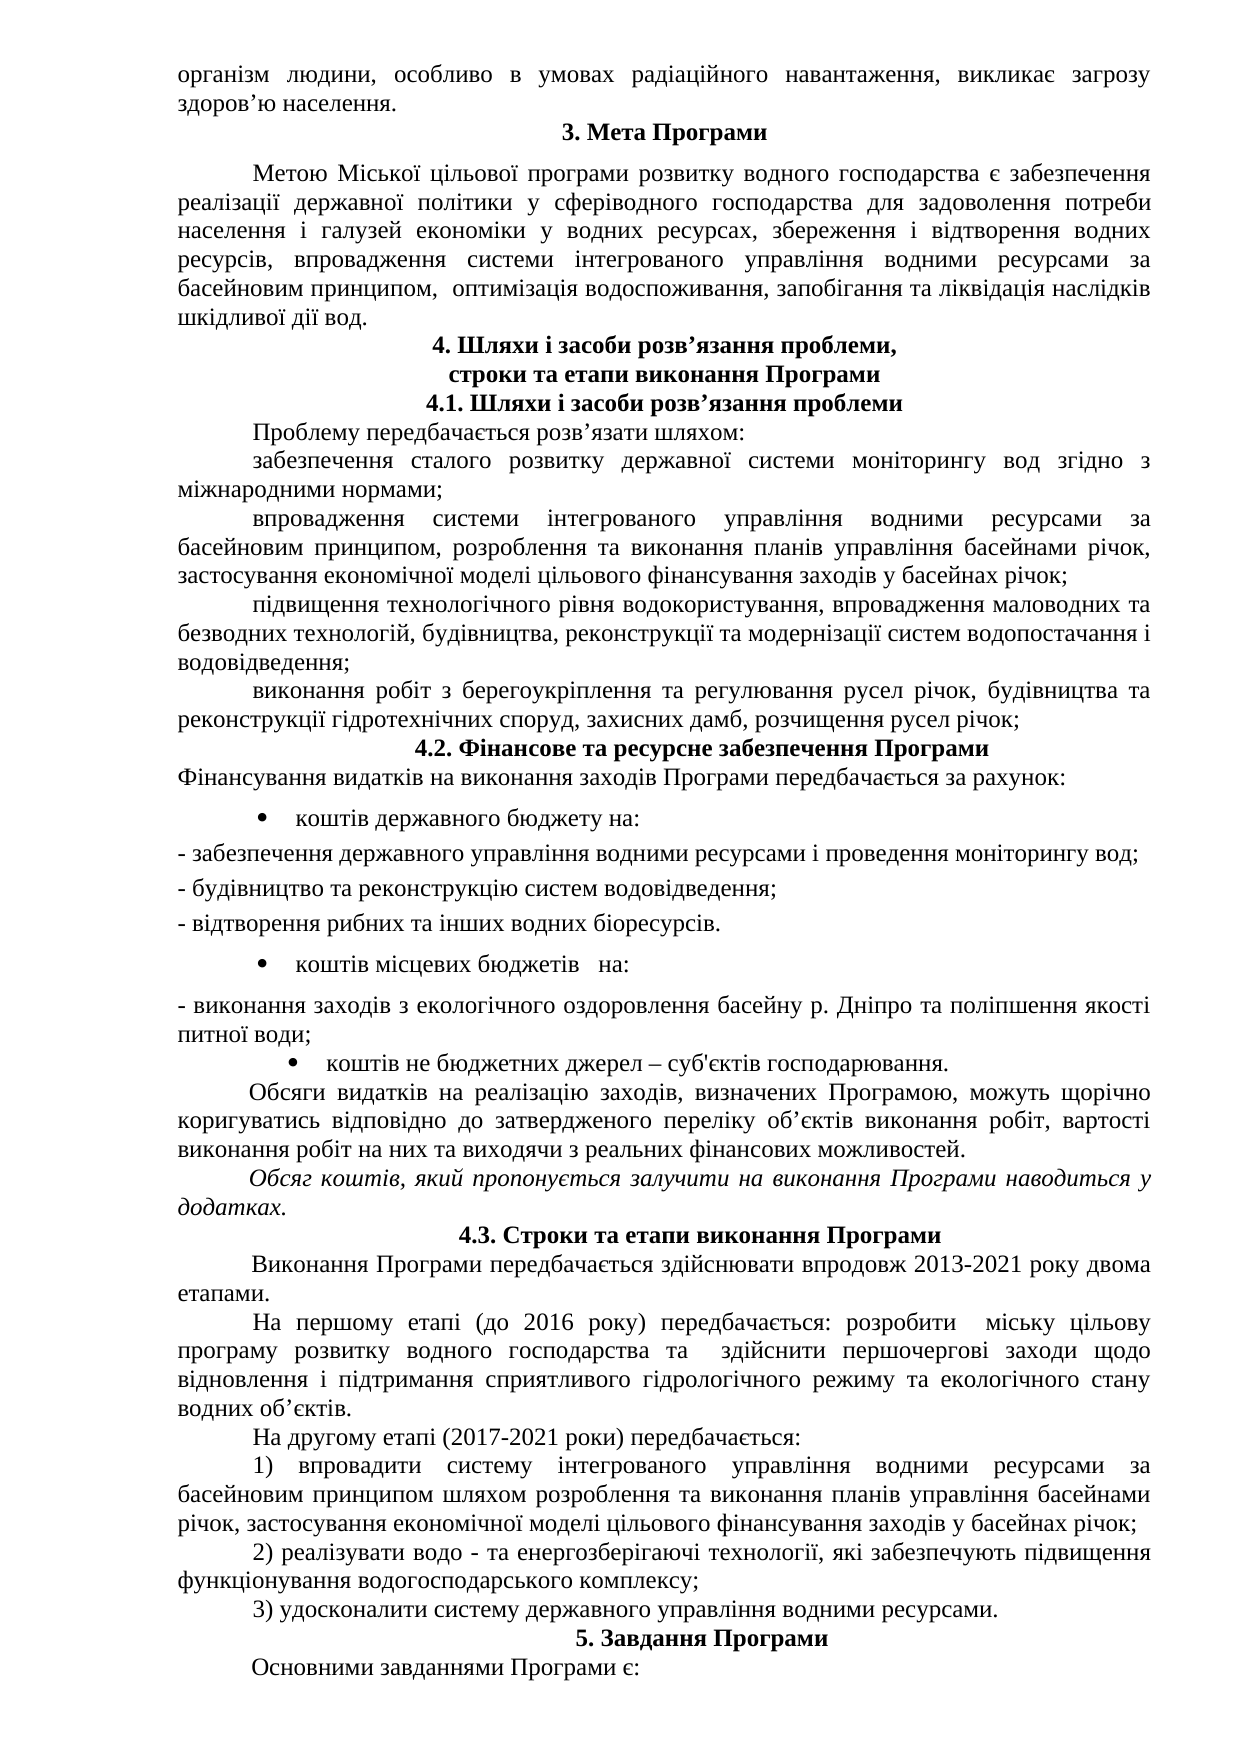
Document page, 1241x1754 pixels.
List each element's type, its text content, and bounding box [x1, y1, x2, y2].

text Проблему передбачається розв’язати шляхом: [177, 417, 1152, 445]
list коштів не бюджетних джерел – суб'єктів господарювання. [288, 1048, 1152, 1077]
text 4.1. Шляхи і засоби розв’язання проблеми [177, 388, 1152, 417]
text 4. Шляхи і засоби розв’язання проблеми, [177, 330, 1152, 359]
text На другому етапі (2017-2021 роки) передбачається: [177, 1422, 1152, 1450]
text - виконання заходів з екологічного оздоровлення басейну р. Дніпро та поліпшення якості питної води; [177, 990, 1152, 1048]
text 4.3. Строки та етапи виконання Програми [177, 1220, 1152, 1249]
text Основними завданнями Програми є: [177, 1652, 1152, 1680]
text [177, 59, 1152, 117]
text Метою Міської цільової програми розвитку водного господарства є забезпечення реалізації державної політики у сферіводного господарства для задоволення потреби населення і галузей економіки у водних ресурсах, збереження і відтворення водних ресурсів, впровадження системи інтегрованого управління водними ресурсами за басейновим принципом, оптимізація водоспоживання, запобігання та ліквідація наслідків шкідливої дії вод. [177, 158, 1152, 330]
text Виконання Програми передбачається здійснювати впродовж 2013-2021 року двома етапами. [177, 1249, 1152, 1307]
text 2) реалізувати водо - та енергозберігаючі технології, які забезпечують підвищення функціонування водогосподарського комплексу; [177, 1537, 1152, 1594]
text забезпечення сталого розвитку державної системи моніторингу вод згідно з міжнародними нормами; [177, 445, 1152, 503]
text строки та етапи виконання Програми [177, 359, 1152, 388]
text 5. Завдання Програми [177, 1623, 1152, 1652]
text - будівництво та реконструкцію систем водовідведення; [177, 873, 1152, 902]
text впровадження системи інтегрованого управління водними ресурсами за басейновим принципом, розроблення та виконання планів управління басейнами річок, застосування економічної моделі цільового фінансування заходів у басейнах річок; [177, 503, 1152, 589]
text 1) впровадити систему інтегрованого управління водними ресурсами за басейновим принципом шляхом розроблення та виконання планів управління басейнами річок, застосування економічної моделі цільового фінансування заходів у басейнах річок; [177, 1450, 1152, 1537]
text На першому етапі (до 2016 року) передбачається: розробити міську цільову програму розвитку водного господарства та здійснити першочергові заходи щодо відновлення і підтримання сприятливого гідрологічного режиму та екологічного стану водних об’єктів. [177, 1307, 1152, 1422]
text Обсяги видатків на реалізацію заходів, визначених Програмою, можуть щорічно коригуватись відповідно до затвердженого переліку об’єктів виконання робіт, вартості виконання робіт на них та виходячи з реальних фінансових можливостей. [177, 1077, 1152, 1163]
text виконання робіт з берегоукріплення та регулювання русел річок, будівництва та реконструкції гідротехнічних споруд, захисних дамб, розчищення русел річок; [177, 675, 1152, 733]
text Обсяг коштів, який пропонується залучити на виконання Програми наводиться у додатках. [177, 1163, 1152, 1220]
text - відтворення рибних та інших водних біоресурсів. [177, 908, 1152, 937]
text - забезпечення державного управління водними ресурсами і проведення моніторингу вод; [177, 838, 1152, 867]
text 3. Мета Програми [177, 117, 1152, 145]
list коштів державного бюджету на: [258, 803, 1152, 832]
text Фінансування видатків на виконання заходів Програми передбачається за рахунок: [177, 762, 1152, 790]
text 3) удосконалити систему державного управління водними ресурсами. [177, 1594, 1152, 1623]
list коштів місцевих бюджетів на: [258, 949, 1152, 978]
text підвищення технологічного рівня водокористування, впровадження маловодних та безводних технологій, будівництва, реконструкції та модернізації систем водопостачання і водовідведення; [177, 589, 1152, 675]
text 4.2. Фінансове та ресурсне забезпечення Програми [177, 733, 1152, 762]
